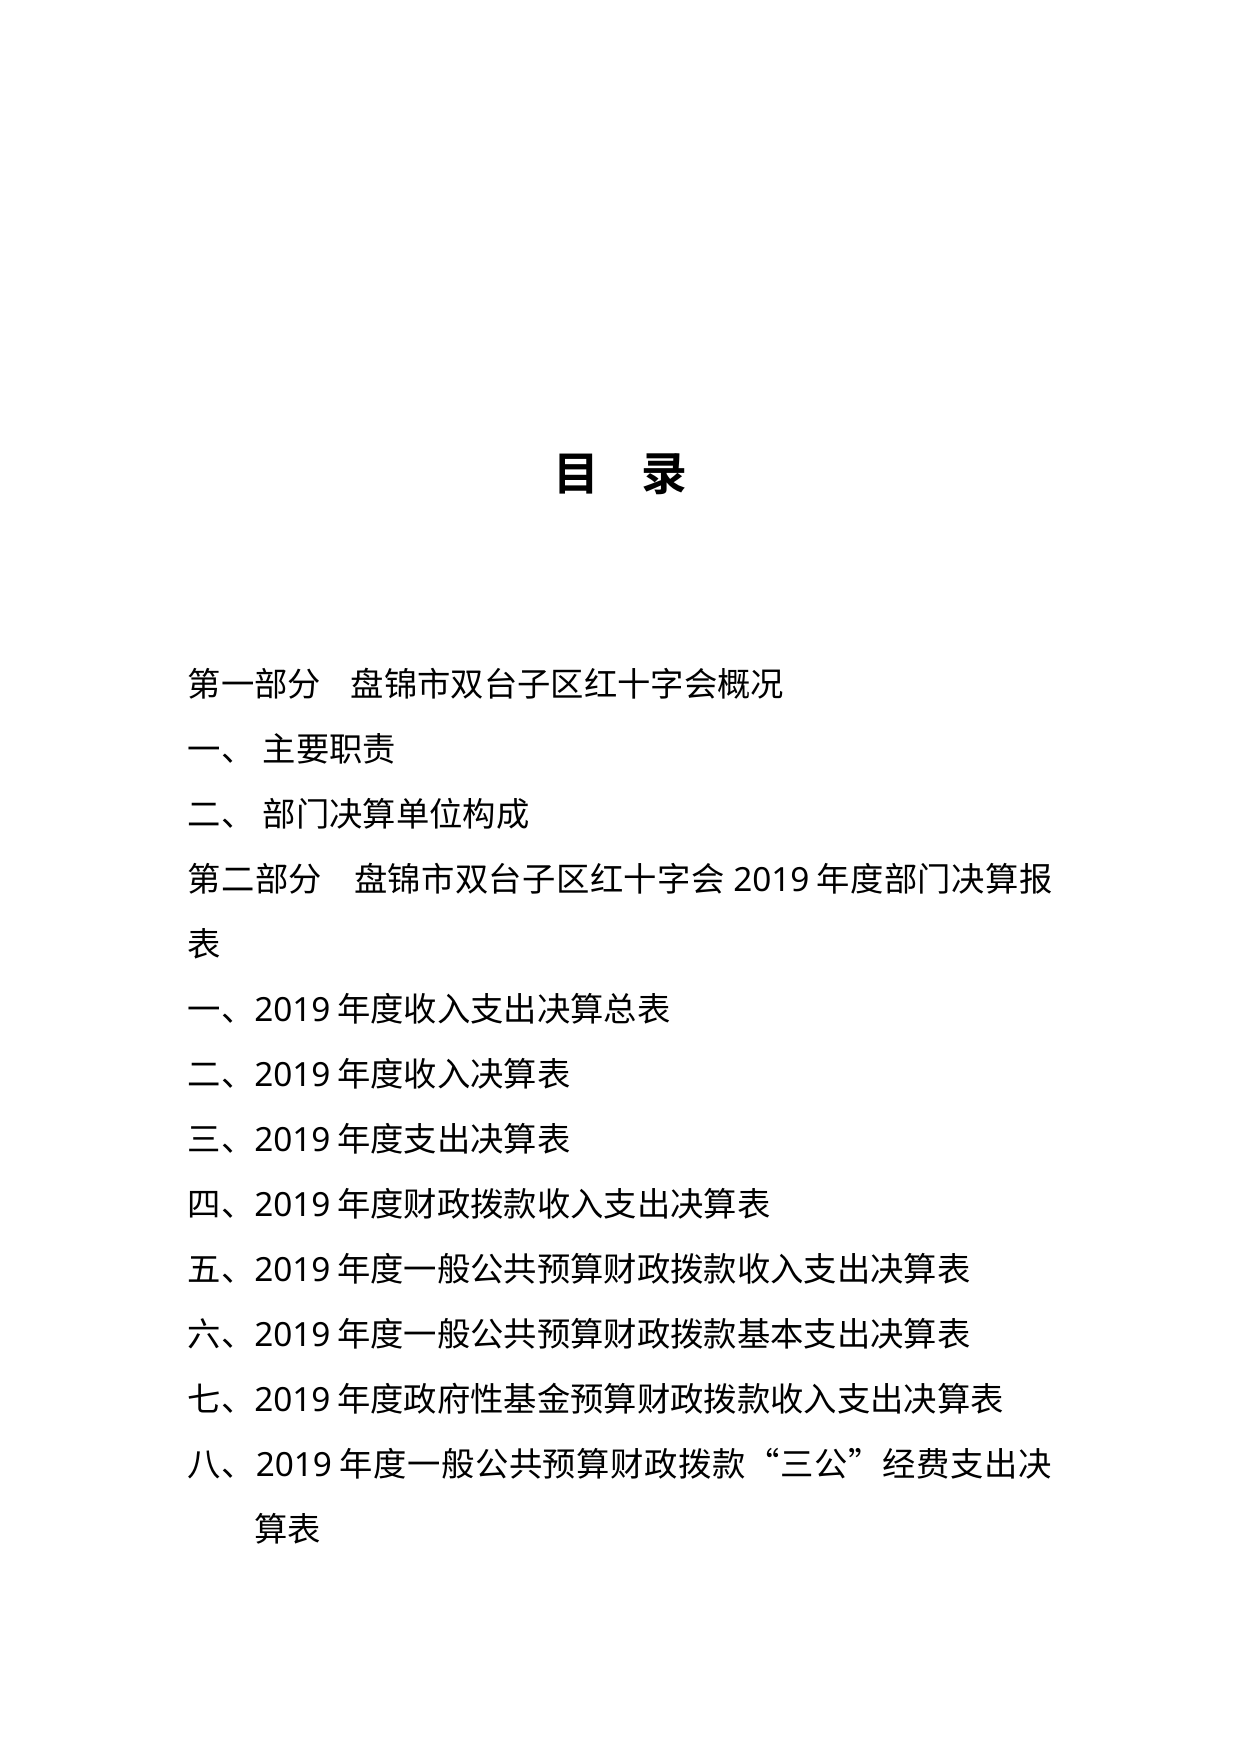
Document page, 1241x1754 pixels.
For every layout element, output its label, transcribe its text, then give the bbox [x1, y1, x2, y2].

text 七、2019年度政府性基金预算财政拨款收入支出决算表 [187, 1364, 1053, 1429]
list 部门决算单位构成 [187, 779, 1053, 844]
text 五、2019年度一般公共预算财政拨款收入支出决算表 [187, 1234, 1053, 1299]
text 第一部分 盘锦市双台子区红十字会概况 [187, 649, 1053, 714]
text 目 录 [187, 422, 1053, 519]
text 六、2019年度一般公共预算财政拨款基本支出决算表 [187, 1299, 1053, 1364]
text 四、2019年度财政拨款收入支出决算表 [187, 1169, 1053, 1234]
text 第二部分 盘锦市双台子区红十字会2019年度部门决算报表 [187, 844, 1053, 974]
list 主要职责 [187, 714, 1053, 779]
text 二、2019年度收入决算表 [187, 1039, 1053, 1104]
text 八、2019年度一般公共预算财政拨款“三公”经费支出决算表 [187, 1429, 1053, 1559]
text 一、2019年度收入支出决算总表 [187, 974, 1053, 1039]
text 三、2019年度支出决算表 [187, 1104, 1053, 1169]
